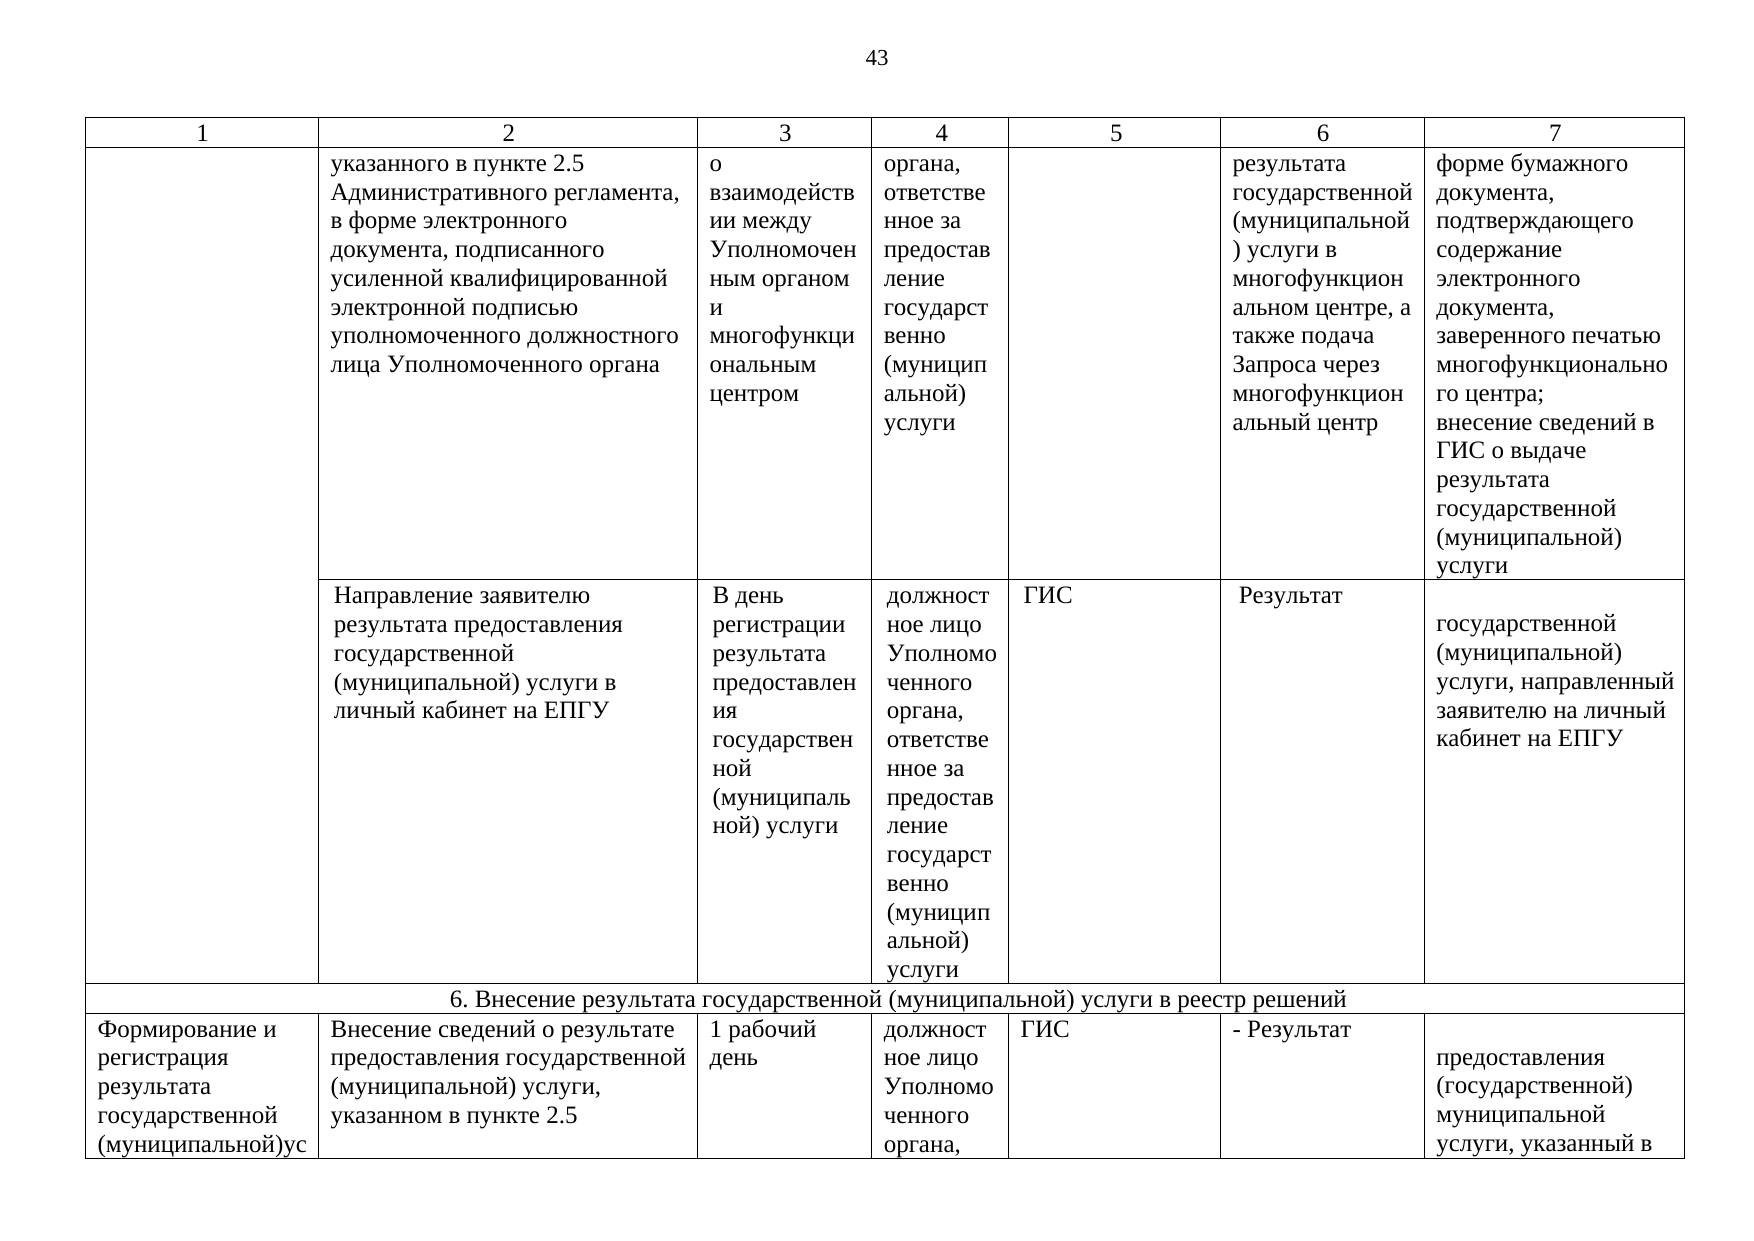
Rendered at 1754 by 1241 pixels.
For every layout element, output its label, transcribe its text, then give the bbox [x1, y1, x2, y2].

table_cell органа, ответстве нное за предостав ление государст венно (муницип альной) услуги [872, 148, 1008, 579]
table_header 7 [1425, 118, 1684, 147]
table_cell государственной (муниципальной) услуги, направленный заявителю на личный кабинет на ЕПГУ [1425, 580, 1684, 983]
table_cell [86, 148, 318, 983]
table_header 2 [319, 118, 697, 147]
table_cell - Результат [1221, 1014, 1424, 1157]
table_cell В день регистрации результата предоставлен ия государствен ной (муниципаль ной) услуги [698, 580, 871, 983]
table_header 1 [86, 118, 318, 147]
table_cell указанного в пункте 2.5 Административного регламента, в форме электронного документа, подписанного усиленной квалифицированной электронной подписью уполномоченного должностного лица Уполномоченного органа [319, 148, 697, 579]
table_cell о взаимодейств ии между Уполномочен ным органом и многофункци ональным центром [698, 148, 871, 579]
table_header 6 [1221, 118, 1424, 147]
table_cell форме бумажного документа, подтверждающего содержание электронного документа, заверенного печатью многофункционально го центра; внесение сведений в ГИС о выдаче результата государственной (муниципальной) услуги [1425, 148, 1684, 579]
table_header 3 [698, 118, 871, 147]
table_cell 6. Внесение результата государственной (муниципальной) услуги в реестр решений [86, 984, 1684, 1013]
table_cell Внесение сведений о результате предоставления государственной (муниципальной) услуги, указанном в пункте 2.5 [319, 1014, 697, 1157]
table_cell [1009, 148, 1220, 579]
table_cell ГИС [1009, 1014, 1220, 1157]
table_cell должност ное лицо Уполномо ченного органа, [872, 1014, 1008, 1157]
table_header 4 [872, 118, 1008, 147]
table_cell предоставления (государственной) муниципальной услуги, указанный в [1425, 1014, 1684, 1157]
table_cell должност ное лицо Уполномо ченного органа, ответстве нное за предостав ление государст венно (муницип альной) услуги [872, 580, 1008, 983]
table_header 5 [1009, 118, 1220, 147]
table_cell ГИС [1009, 580, 1220, 983]
table_cell Формирование и регистрация результата государственной (муниципальной)ус [86, 1014, 318, 1157]
table_cell Направление заявителю результата предоставления государственной (муниципальной) услуги в личный кабинет на ЕПГУ [319, 580, 697, 983]
table_cell Результат [1221, 580, 1424, 983]
table_cell 1 рабочий день [698, 1014, 871, 1157]
table_cell результата государственной (муниципальной ) услуги в многофункцион альном центре, а также подача Запроса через многофункцион альный центр [1221, 148, 1424, 579]
